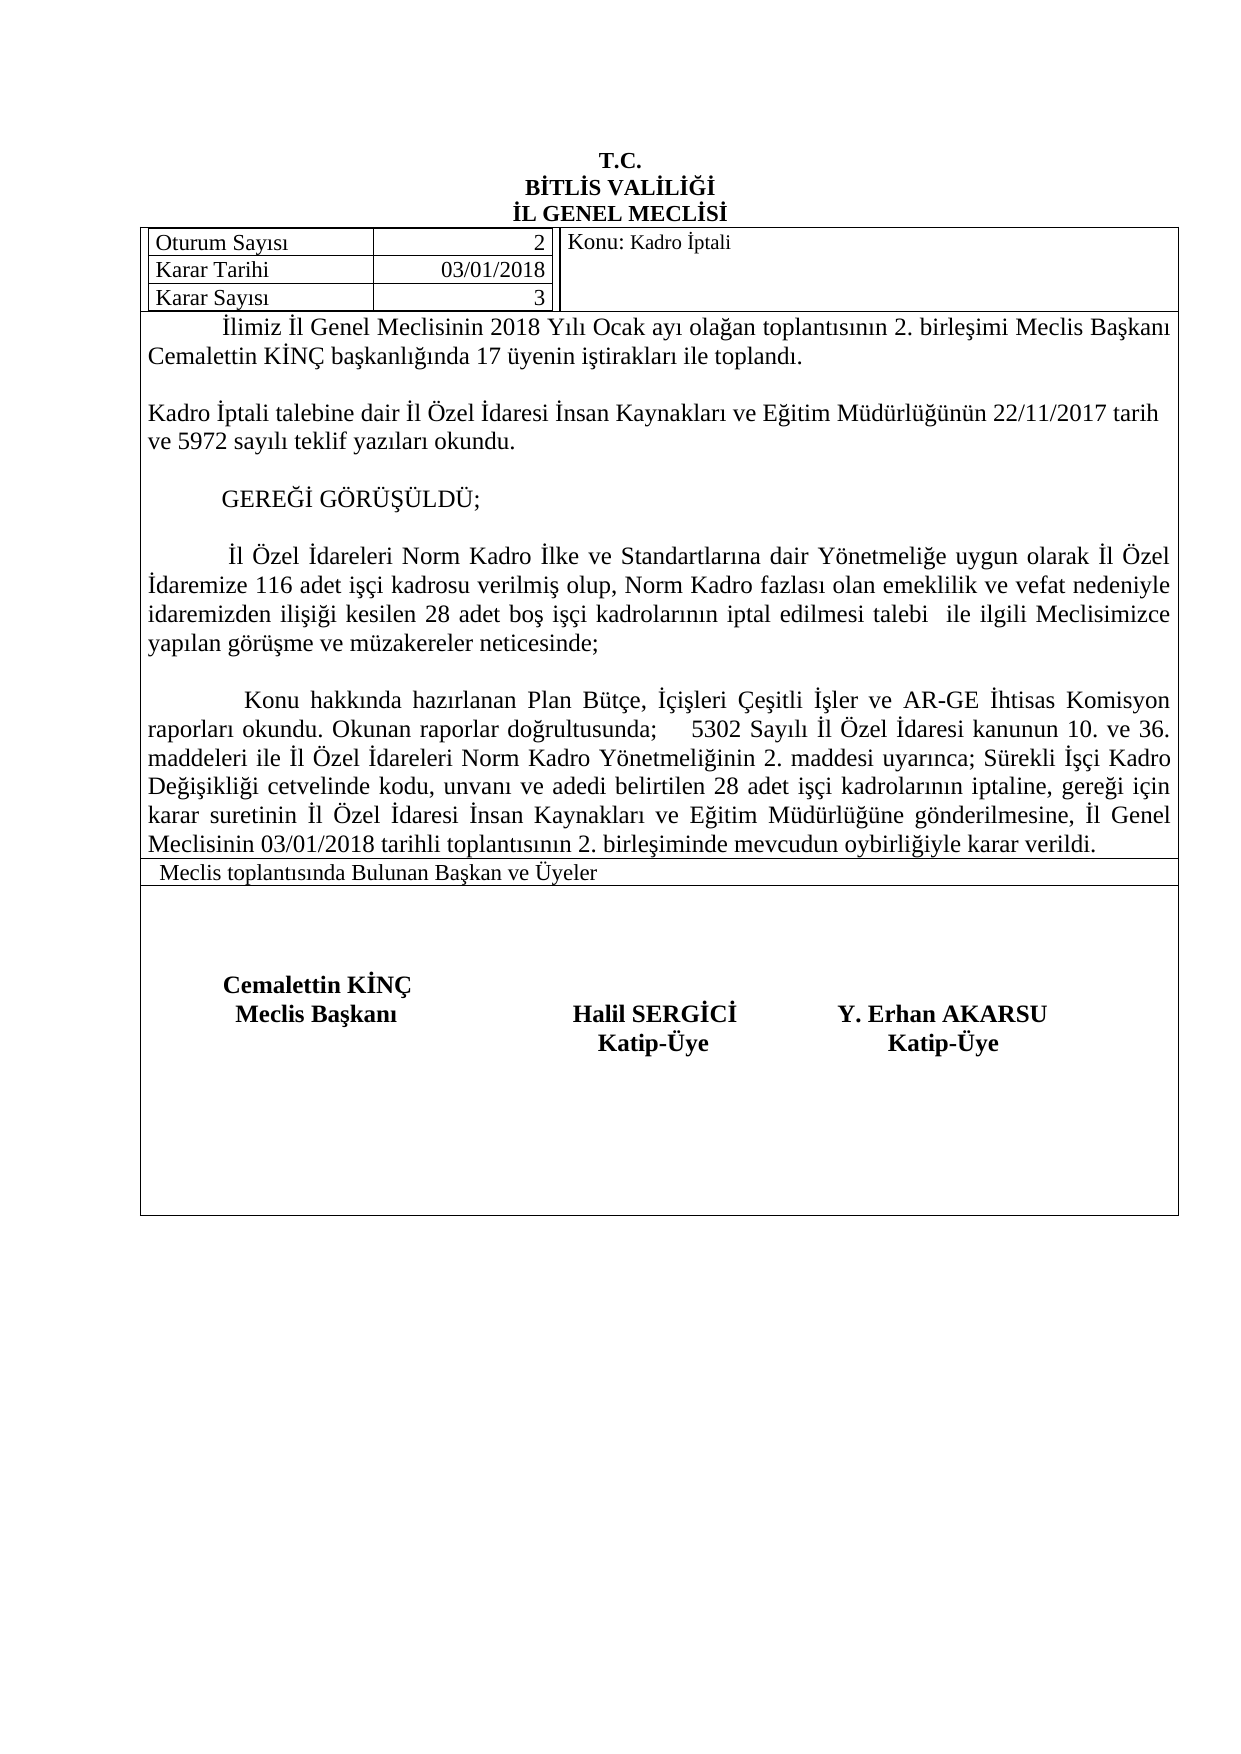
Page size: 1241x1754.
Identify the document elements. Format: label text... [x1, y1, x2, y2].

table_header [553, 228, 559, 311]
table_cell Meclis toplantısında Bulunan Başkan ve Üyeler [141, 859, 1178, 885]
table_header [374, 229, 552, 255]
table_header [141, 228, 148, 311]
text BİTLİS VALİLİĞİ [148, 174, 1093, 200]
text T.C. [148, 148, 1093, 174]
table_header Konu: Kadro İptali [561, 228, 1178, 311]
table_cell İlimiz İl Genel Meclisinin 2018 Yılı Ocak ayı olağan toplantısının 2. birleşimi Meclis Başkanı Cemalettin KİNÇ başkanlığında 17 üyenin iştirakları ile toplandı. Kadro İptali talebine dair İl Özel İdaresi İnsan Kaynakları ve Eğitim Müdürlüğünün 22/11/2017 tarih ve 5972 sayılı teklif yazıları okundu. GEREĞİ GÖRÜŞÜLDÜ; İl Özel İdareleri Norm Kadro İlke ve Standartlarına dair Yönetmeliğe uygun olarak İl Özel İdaremize 116 adet işçi kadrosu verilmiş olup, Norm Kadro fazlası olan emeklilik ve vefat nedeniyle idaremizden ilişiği kesilen 28 adet boş işçi kadrolarının iptal edilmesi talebi ile ilgili Meclisimizce yapılan görüşme ve müzakereler neticesinde; Konu hakkında hazırlanan Plan Bütçe, İçişleri Çeşitli İşler ve AR-GE İhtisas Komisyon raporları okundu. Okunan raporlar doğrultusunda; 5302 Sayılı İl Özel İdaresi kanunun 10. ve 36. maddeleri ile İl Özel İdareleri Norm Kadro Yönetmeliğinin 2. maddesi uyarınca; Sürekli İşçi Kadro Değişikliği cetvelinde kodu, unvanı ve adedi belirtilen 28 adet işçi kadrolarının iptaline, gereği için karar suretinin İl Özel İdaresi İnsan Kaynakları ve Eğitim Müdürlüğüne gönderilmesine, İl Genel Meclisinin 03/01/2018 tarihli toplantısının 2. birleşiminde mevcudun oybirliğiyle karar verildi. [141, 312, 1178, 858]
table_header [374, 284, 552, 310]
table_cell Cemalettin KİNÇ Meclis Başkanı Halil SERGİCİ Y. Erhan AKARSU Katip-Üye Katip-Üye [141, 886, 1178, 1214]
table_header [149, 256, 373, 283]
table_header [374, 256, 552, 283]
table_header [149, 284, 373, 310]
table_header [149, 229, 373, 255]
text İL GENEL MECLİSİ [148, 200, 1093, 227]
